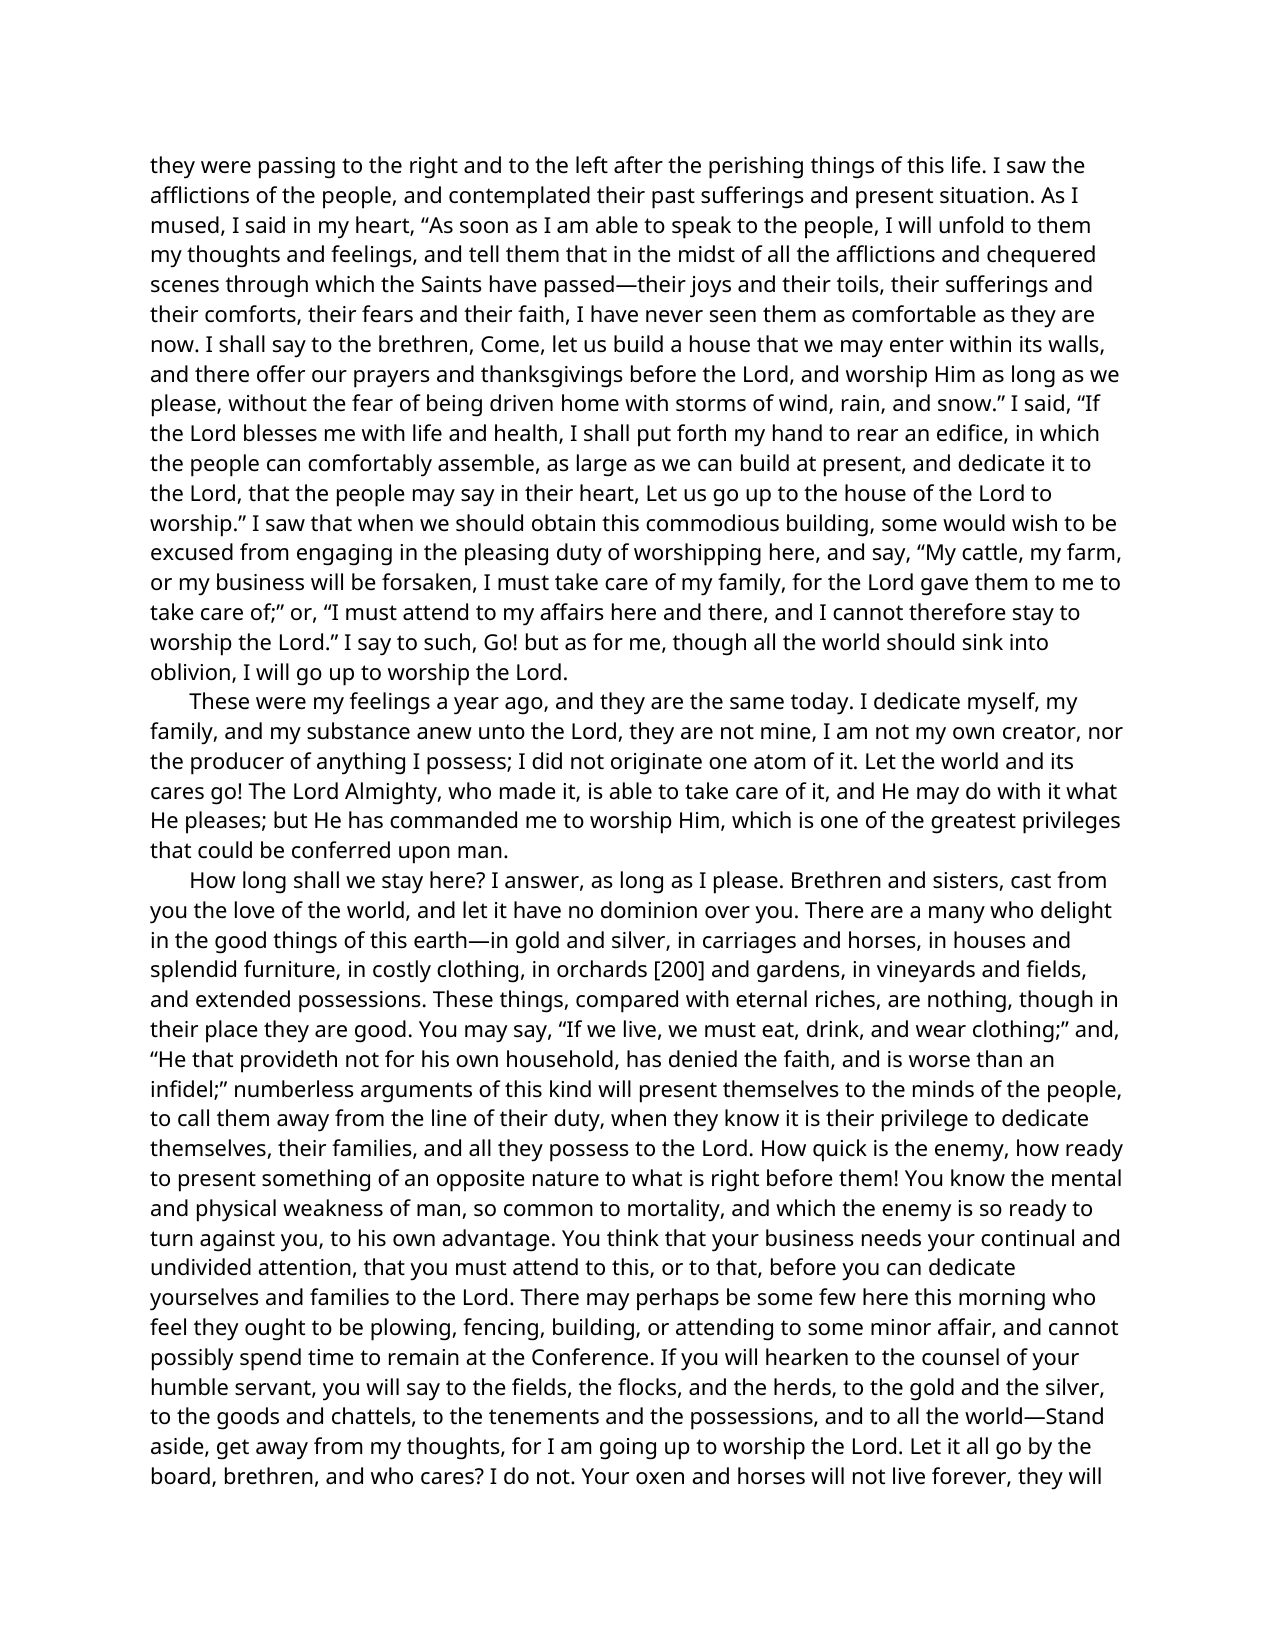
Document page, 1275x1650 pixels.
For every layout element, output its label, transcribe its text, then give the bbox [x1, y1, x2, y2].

text These were my feelings a year ago, and they are the same today. I dedicate myself, my family, and my substance anew unto the Lord, they are not mine, I am not my own creator, nor the producer of anything I possess; I did not originate one atom of it. Let the world and its cares go! The Lord Almighty, who made it, is able to take care of it, and He may do with it what He pleases; but He has commanded me to worship Him, which is one of the greatest privileges that could be conferred upon man. [150, 686, 1125, 865]
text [150, 150, 1125, 686]
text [150, 865, 1125, 1491]
